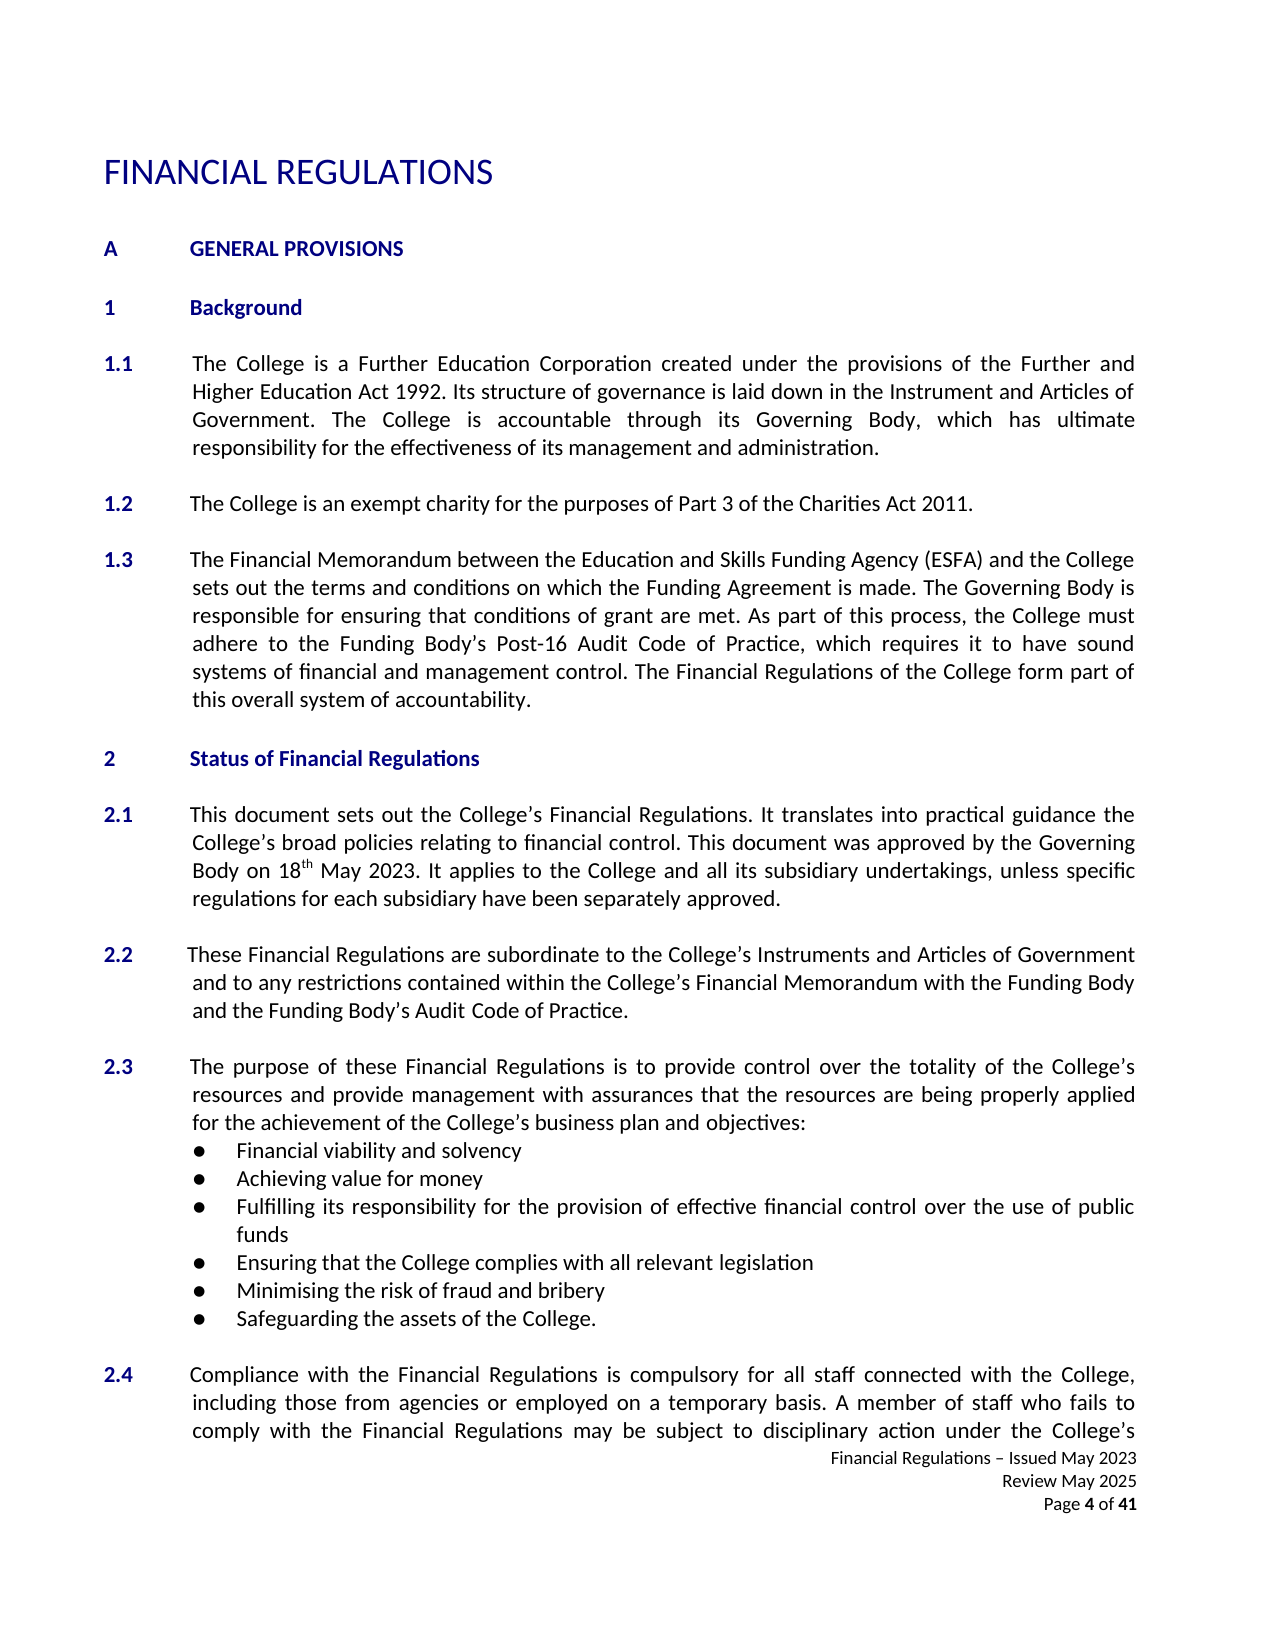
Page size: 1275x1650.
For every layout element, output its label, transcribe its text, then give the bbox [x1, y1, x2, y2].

list The purpose of these Financial Regulations is to provide control over the totality of the College’s resources and provide management with assurances that the resources are being properly applied for the achievement of the College’s business plan and objectives: [103, 1052, 1137, 1136]
list Minimising the risk of fraud and bribery [192, 1276, 1137, 1304]
list The College is an exempt charity for the purposes of Part 3 of the Charities Act 2011. [103, 489, 1137, 517]
list Achieving value for money [192, 1164, 1137, 1192]
list These Financial Regulations are subordinate to the College’s Instruments and Articles of Government and to any restrictions contained within the College’s Financial Memorandum with the Funding Body and the Funding Body’s Audit Code of Practice. [103, 940, 1137, 1024]
list The Financial Memorandum between the Education and Skills Funding Agency (ESFA) and the College sets out the terms and conditions on which the Funding Agreement is made. The Governing Body is responsible for ensuring that conditions of grant are met. As part of this process, the College must adhere to the Funding Body’s Post-16 Audit Code of Practice, which requires it to have sound systems of financial and management control. The Financial Regulations of the College form part of this overall system of accountability. [103, 545, 1137, 713]
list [103, 1360, 1137, 1444]
list Fulfilling its responsibility for the provision of effective financial control over the use of public funds [192, 1192, 1137, 1248]
list Financial viability and solvency [192, 1136, 1137, 1164]
subtitle A GENERAL PROVISIONS [103, 234, 1137, 262]
list Safeguarding the assets of the College. [192, 1304, 1137, 1332]
list The College is a Further Education Corporation created under the provisions of the Further and Higher Education Act 1992. Its structure of governance is laid down in the Instrument and Articles of Government. The College is accountable through its Governing Body, which has ultimate responsibility for the effectiveness of its management and administration. [103, 349, 1137, 461]
subtitle Status of Financial Regulations [103, 744, 1137, 772]
subtitle Background [103, 293, 1137, 321]
list Ensuring that the College complies with all relevant legislation [192, 1248, 1137, 1276]
list This document sets out the College’s Financial Regulations. It translates into practical guidance the College’s broad policies relating to financial control. This document was approved by the Governing Body on 18th May 2023. It applies to the College and all its subsidiary undertakings, unless specific regulations for each subsidiary have been separately approved. [103, 800, 1137, 912]
text FINANCIAL REGULATIONS [103, 148, 1137, 194]
